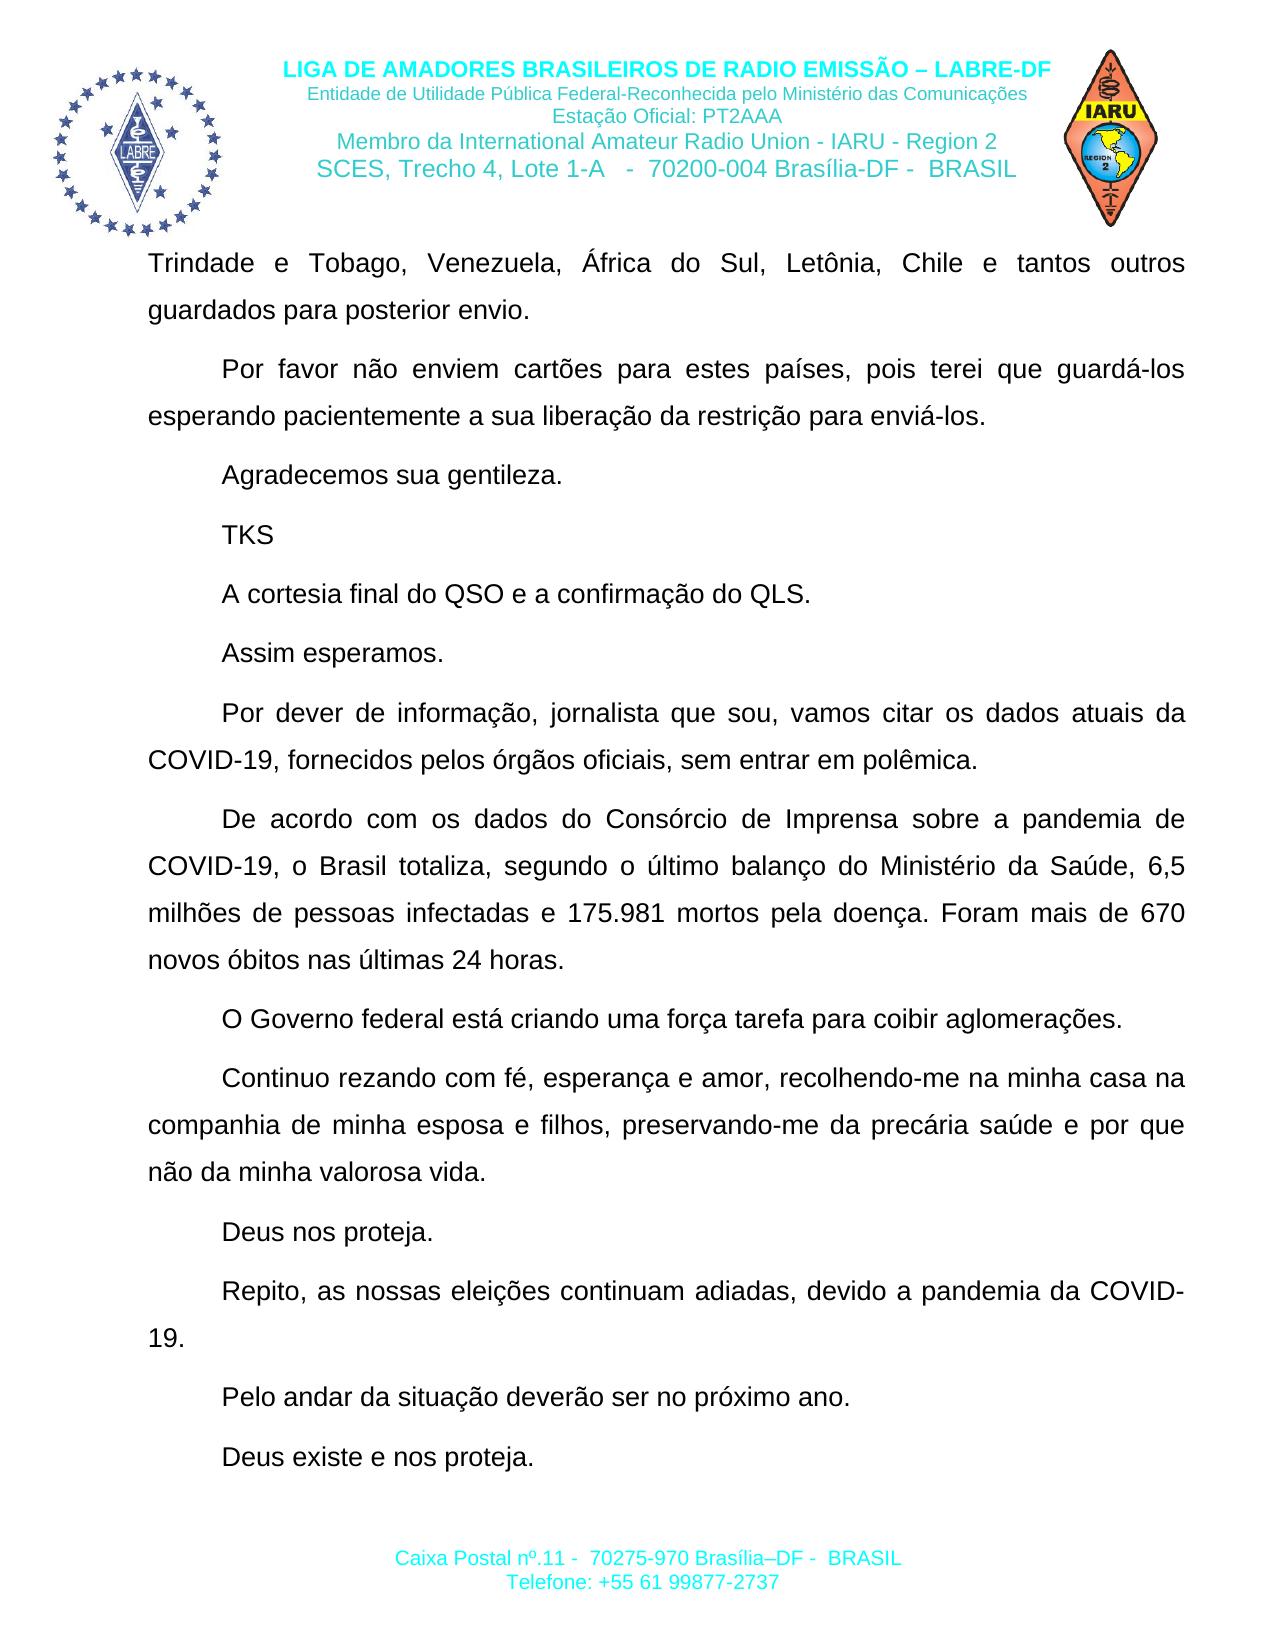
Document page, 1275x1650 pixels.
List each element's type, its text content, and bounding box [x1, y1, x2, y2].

text O Governo federal está criando uma força tarefa para coibir aglomerações. [148, 1003, 1186, 1034]
text Pelo andar da situação deverão ser no próximo ano. [148, 1381, 1186, 1412]
text Por favor não enviem cartões para estes países, pois terei que guardá-los esperando pacientemente a sua liberação da restrição para enviá-los. [148, 353, 1186, 431]
text Deus nos proteja. [148, 1216, 1186, 1247]
text Repito, as nossas eleições continuam adiadas, devido a pandemia da COVID-19. [148, 1275, 1186, 1353]
text Deus existe e nos proteja. [148, 1441, 1186, 1472]
text TKS [148, 519, 1186, 550]
text Por dever de informação, jornalista que sou, vamos citar os dados atuais da COVID-19, fornecidos pelos órgãos oficiais, sem entrar em polêmica. [148, 697, 1186, 775]
text Continuo rezando com fé, esperança e amor, recolhendo-me na minha casa na companhia de minha esposa e filhos, preservando-me da precária saúde e por que não da minha valorosa vida. [148, 1062, 1186, 1187]
text A cortesia final do QSO e a confirmação do QLS. [148, 578, 1186, 609]
text Agradecemos sua gentileza. [148, 459, 1186, 491]
text Assim esperamos. [148, 637, 1186, 669]
text De acordo com os dados do Consórcio de Imprensa sobre a pandemia de COVID-19, o Brasil totaliza, segundo o último balanço do Ministério da Saúde, 6,5 milhões de pessoas infectadas e 175.981 mortos pela doença. Foram mais de 670 novos óbitos nas últimas 24 horas. [148, 803, 1186, 975]
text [148, 247, 1186, 325]
